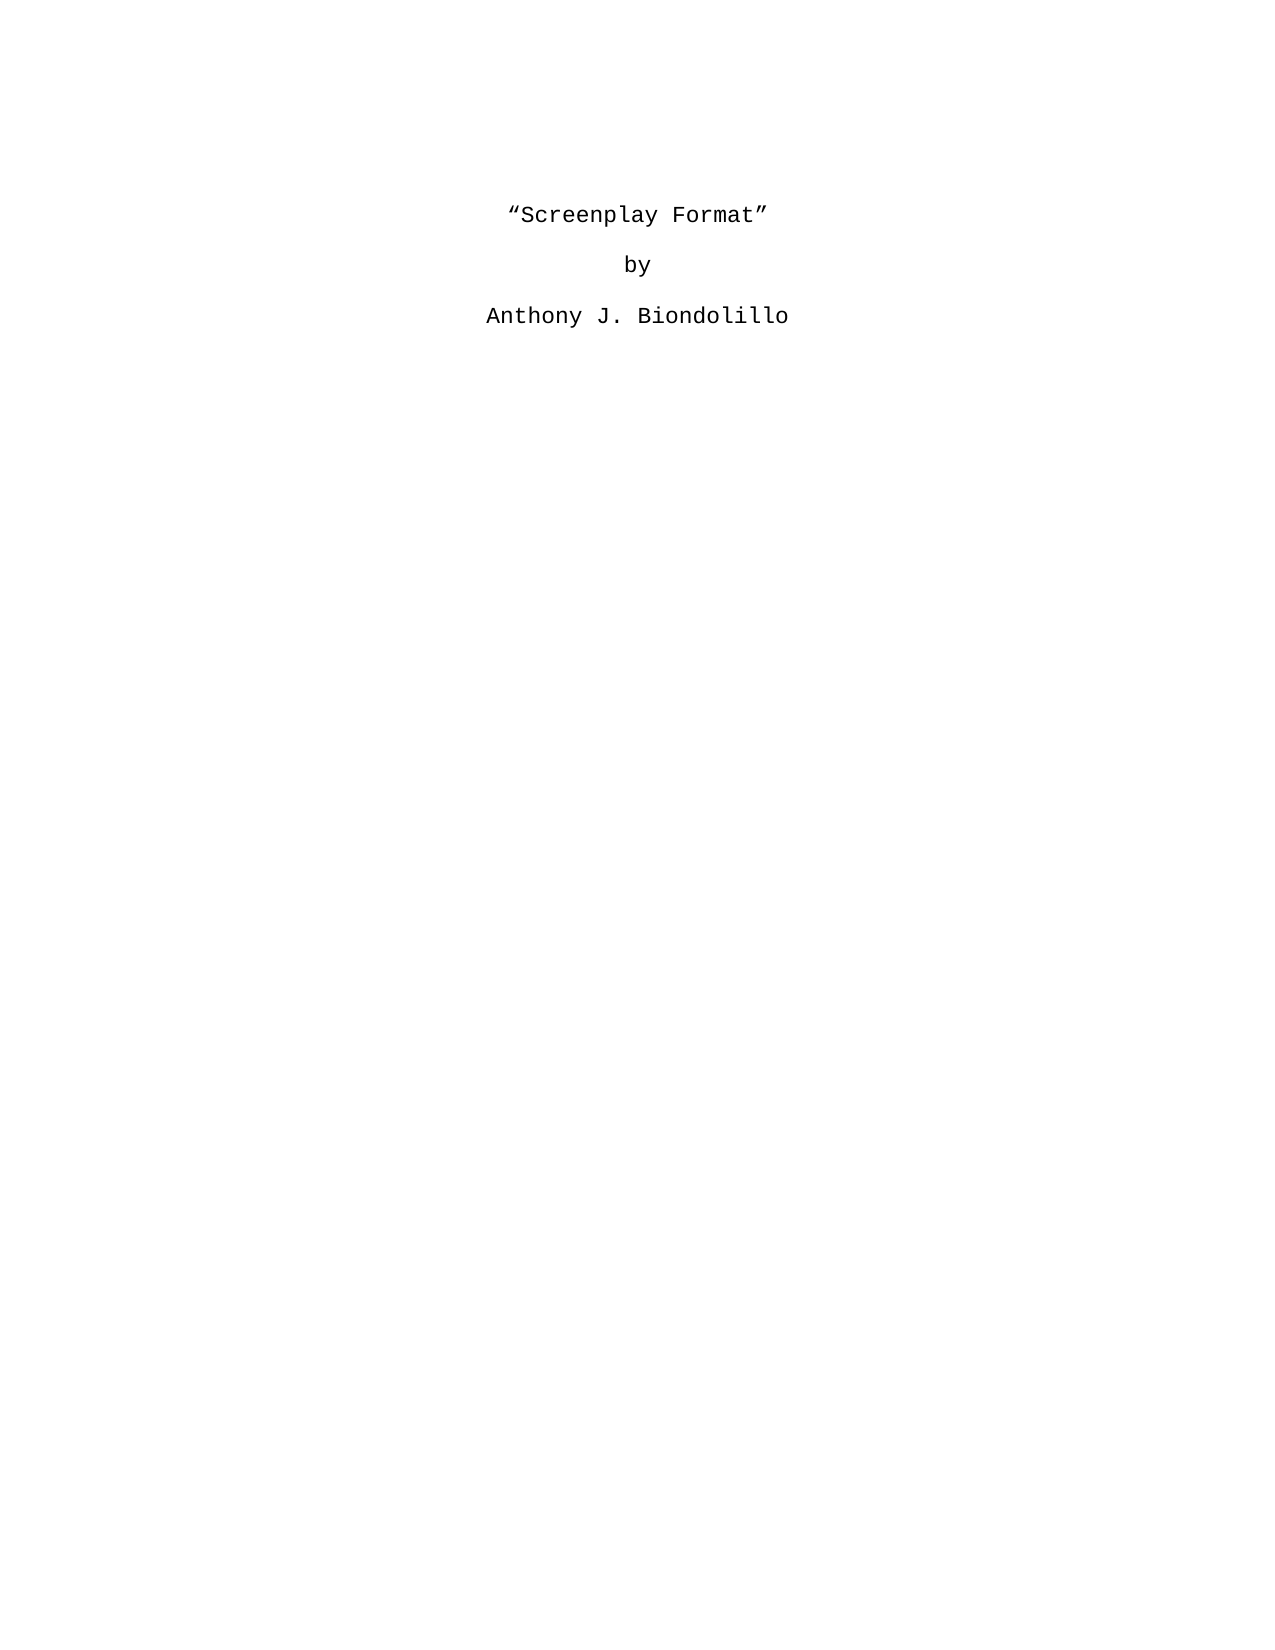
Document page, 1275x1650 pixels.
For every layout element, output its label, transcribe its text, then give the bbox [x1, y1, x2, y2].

text Anthony J. Biondolillo [150, 304, 1125, 330]
text “Screenplay Format” [150, 203, 1125, 229]
text by [150, 254, 1125, 279]
